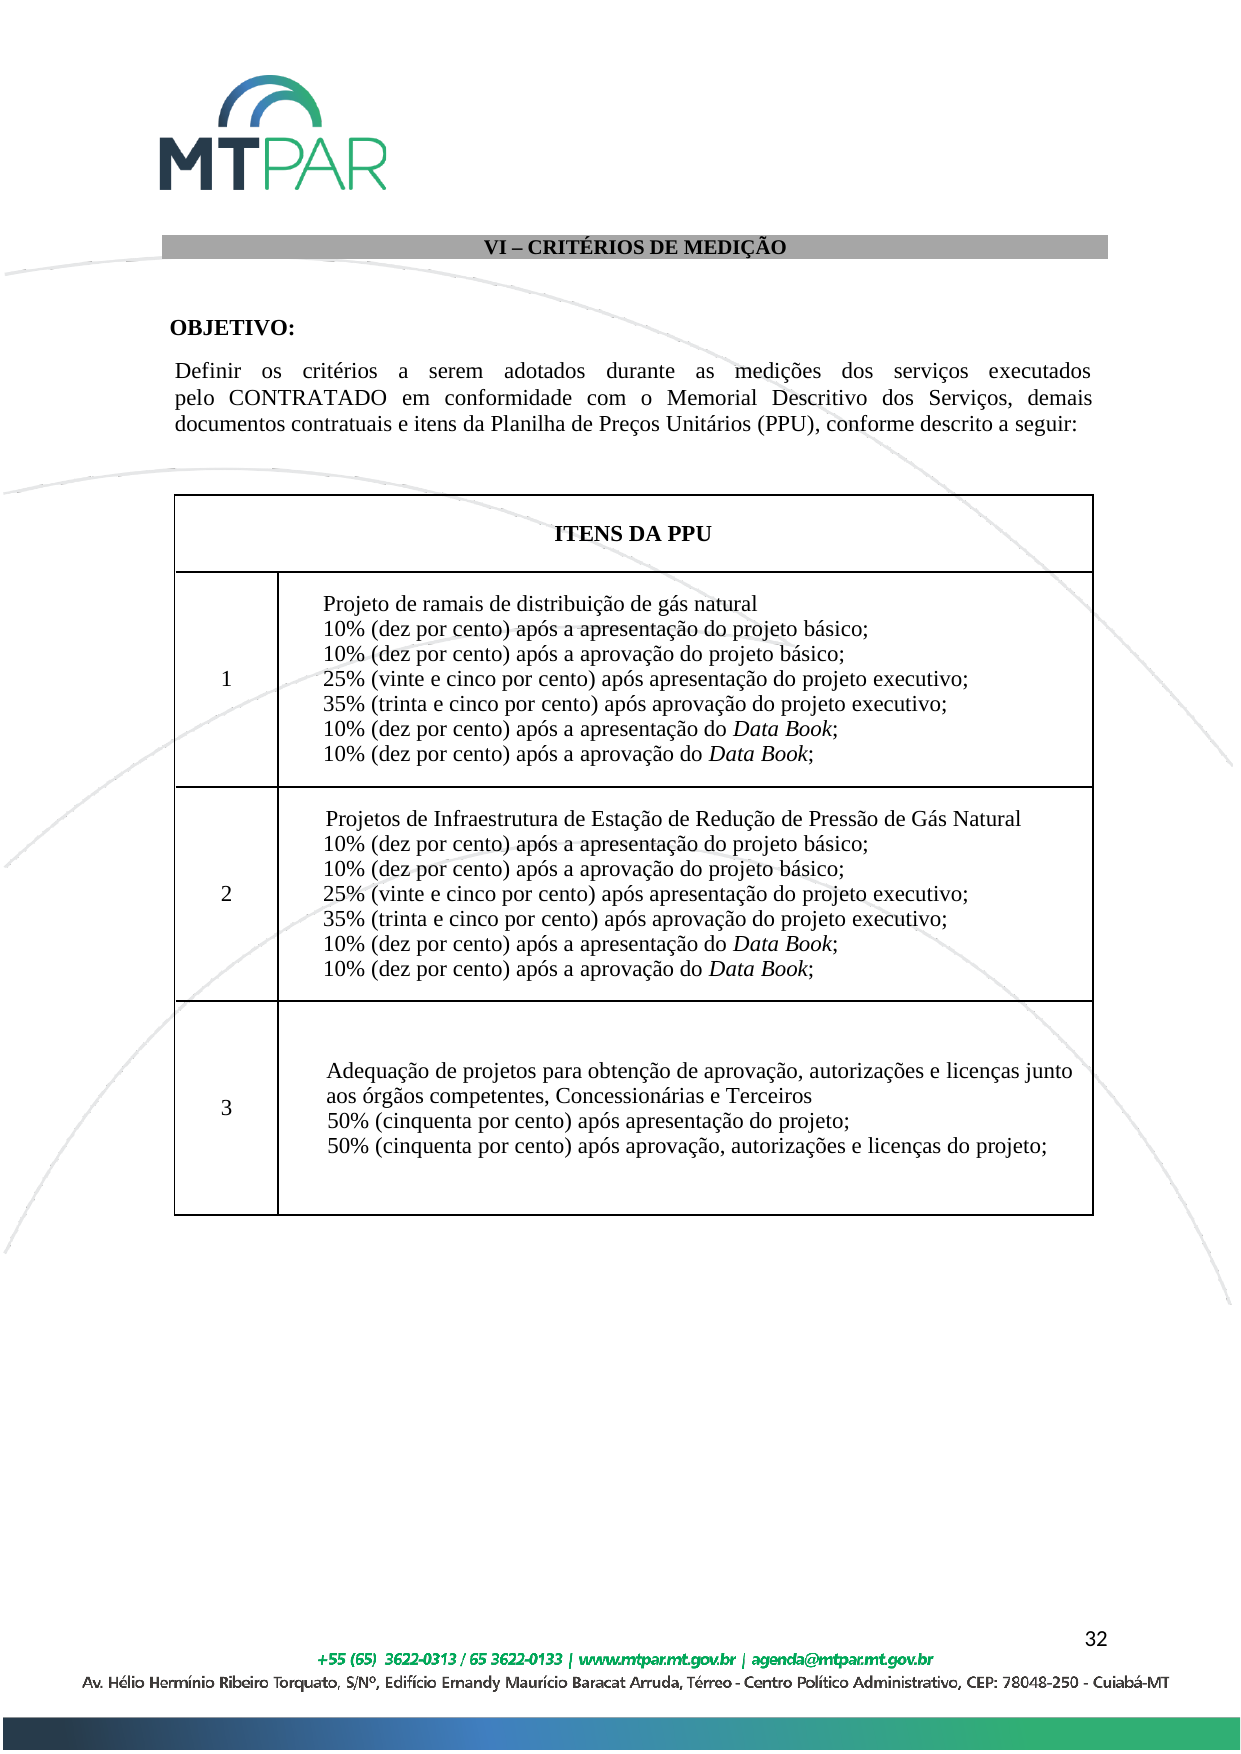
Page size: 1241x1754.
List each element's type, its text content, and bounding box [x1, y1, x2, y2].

picture [3, 254, 1233, 1305]
table_header ITENS DA PPU [175, 496, 1092, 571]
table_cell Projeto de ramais de distribuição de gás natural 10% (dez por cento) após a apresentação do projeto básico; 10% (dez por cento) após a aprovação do projeto básico; 25% (vinte e cinco por cento) após apresentação do projeto executivo; 35% (trinta e cinco por cento) após aprovação do projeto executivo; 10% (dez por cento) após a apresentação do Data Book; 10% (dez por cento) após a aprovação do Data Book; [279, 573, 1092, 786]
text OBJETIVO: [162, 271, 1108, 342]
table_cell 1 [175, 572, 277, 786]
picture [3, 1653, 1241, 1750]
text VI – CRITÉRIOS DE MEDIÇÃO [162, 235, 1108, 259]
table_cell Adequação de projetos para obtenção de aprovação, autorizações e licenças junto aos órgãos competentes, Concessionárias e Terceiros 50% (cinquenta por cento) após apresentação do projeto; 50% (cinquenta por cento) após aprovação, autorizações e licenças do projeto; [279, 1002, 1092, 1214]
table_cell Projetos de Infraestrutura de Estação de Redução de Pressão de Gás Natural 10% (dez por cento) após a apresentação do projeto básico; 10% (dez por cento) após a aprovação do projeto básico; 25% (vinte e cinco por cento) após apresentação do projeto executivo; 35% (trinta e cinco por cento) após aprovação do projeto executivo; 10% (dez por cento) após a apresentação do Data Book; 10% (dez por cento) após a aprovação do Data Book; [279, 788, 1092, 1000]
table_cell 2 [175, 787, 277, 1000]
picture [159, 75, 387, 190]
text Definir os critérios a serem adotados durante as medições dos serviços executados pelo CONTRATADO em conformidade com o Memorial Descritivo dos Serviços, demais documentos contratuais e itens da Planilha de Preços Unitários (PPU), conforme descrito a seguir: [174, 357, 1092, 436]
table_cell 3 [175, 1001, 277, 1214]
